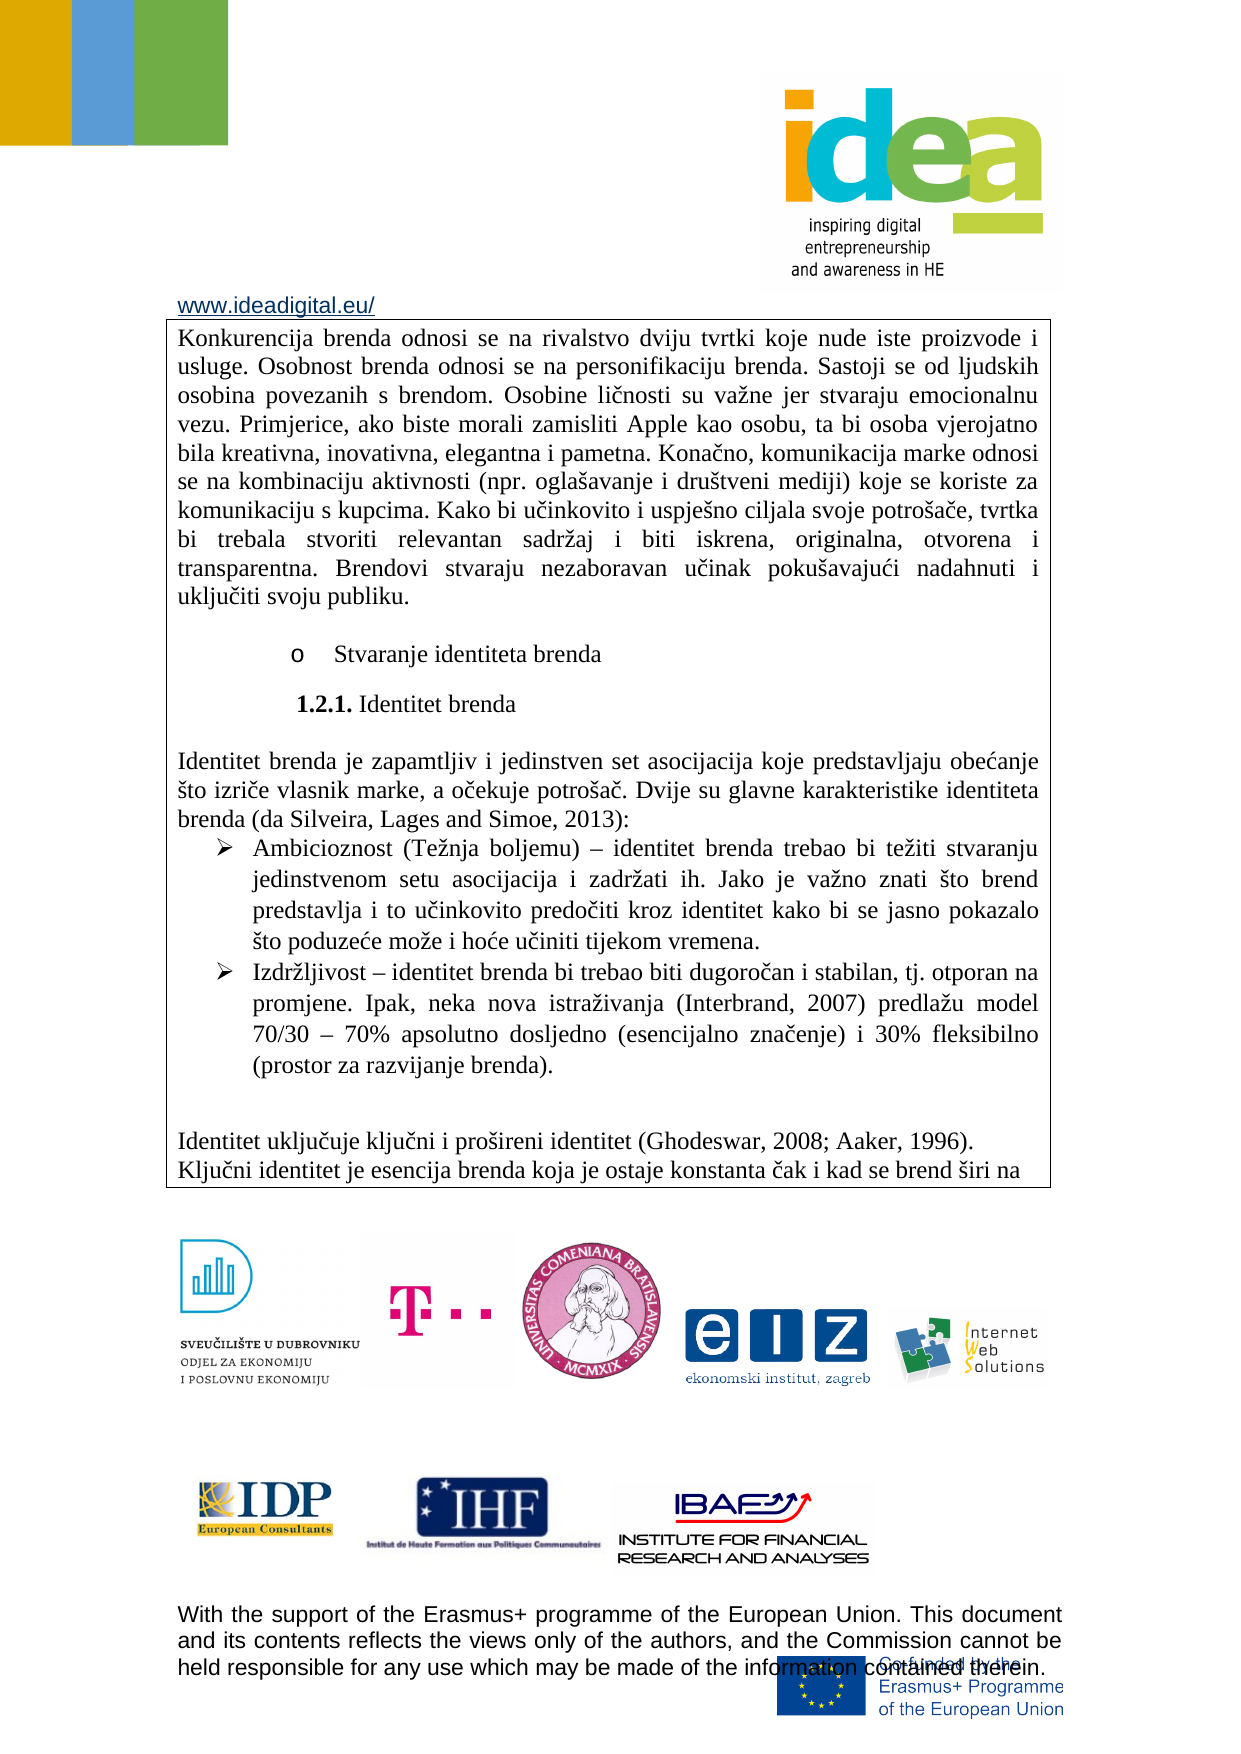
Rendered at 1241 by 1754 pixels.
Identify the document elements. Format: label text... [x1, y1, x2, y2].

picture [177, 1232, 1048, 1389]
picture [777, 1656, 1063, 1719]
picture [177, 1441, 876, 1575]
picture [760, 73, 1063, 293]
